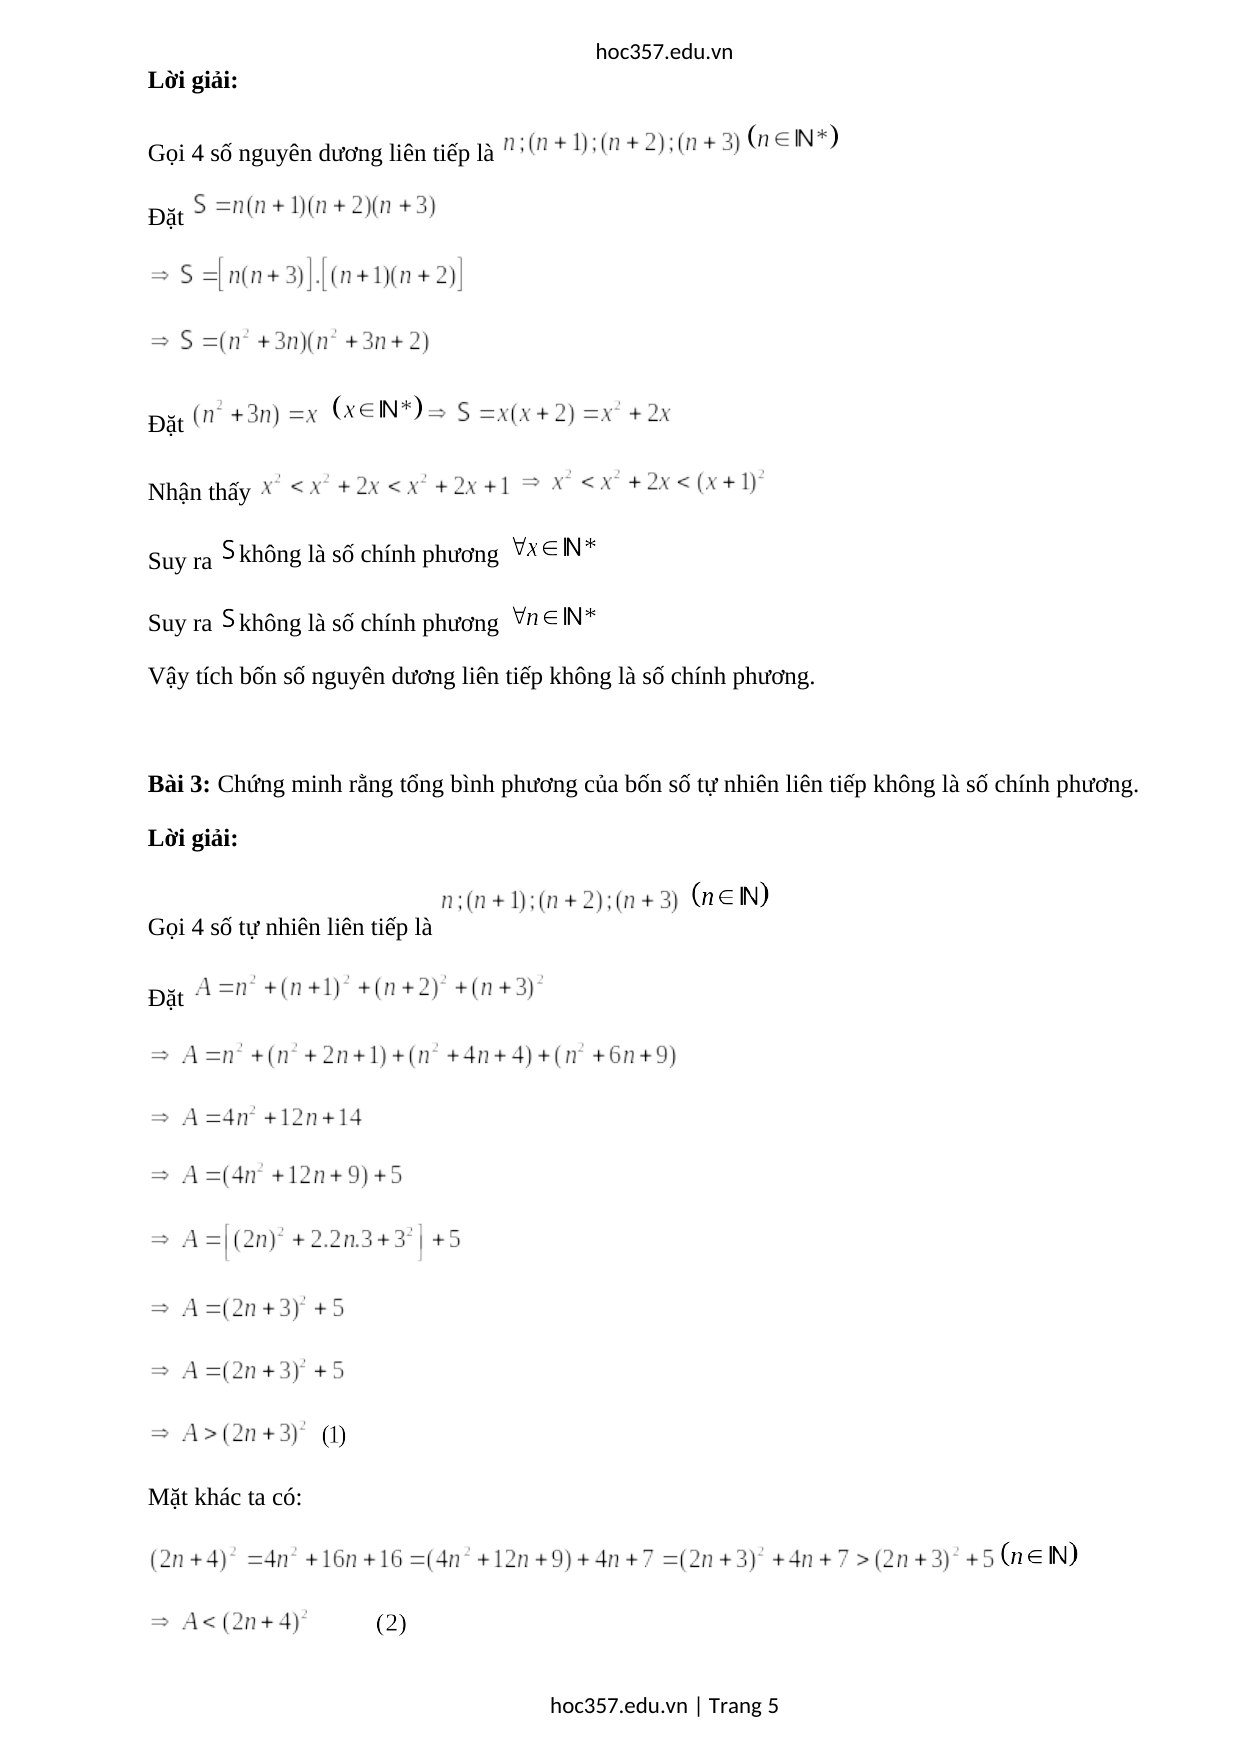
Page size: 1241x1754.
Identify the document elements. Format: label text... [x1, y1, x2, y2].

text Nhận thấy [148, 463, 1181, 506]
text Suy ra không là số chính phương [148, 601, 1181, 636]
text Lời giải: [148, 66, 1181, 94]
text Bài 3: Chứng minh rằng tổng bình phương của bốn số tự nhiên liên tiếp không là số chính phương. [148, 769, 1181, 798]
text Đặt [148, 969, 1181, 1012]
text Đặt [148, 390, 1181, 438]
text Vậy tích bốn số nguyên dương liên tiếp không là số chính phương. [148, 661, 1181, 690]
text Gọi 4 số nguyên dương liên tiếp là [148, 119, 1181, 167]
text Gọi 4 số tự nhiên liên tiếp là [148, 877, 1181, 941]
text Suy ra không là số chính phương [148, 533, 1181, 575]
text Lời giải: [148, 823, 1181, 852]
text Mặt khác ta có: [148, 1482, 1181, 1511]
text Đặt [148, 192, 1181, 230]
